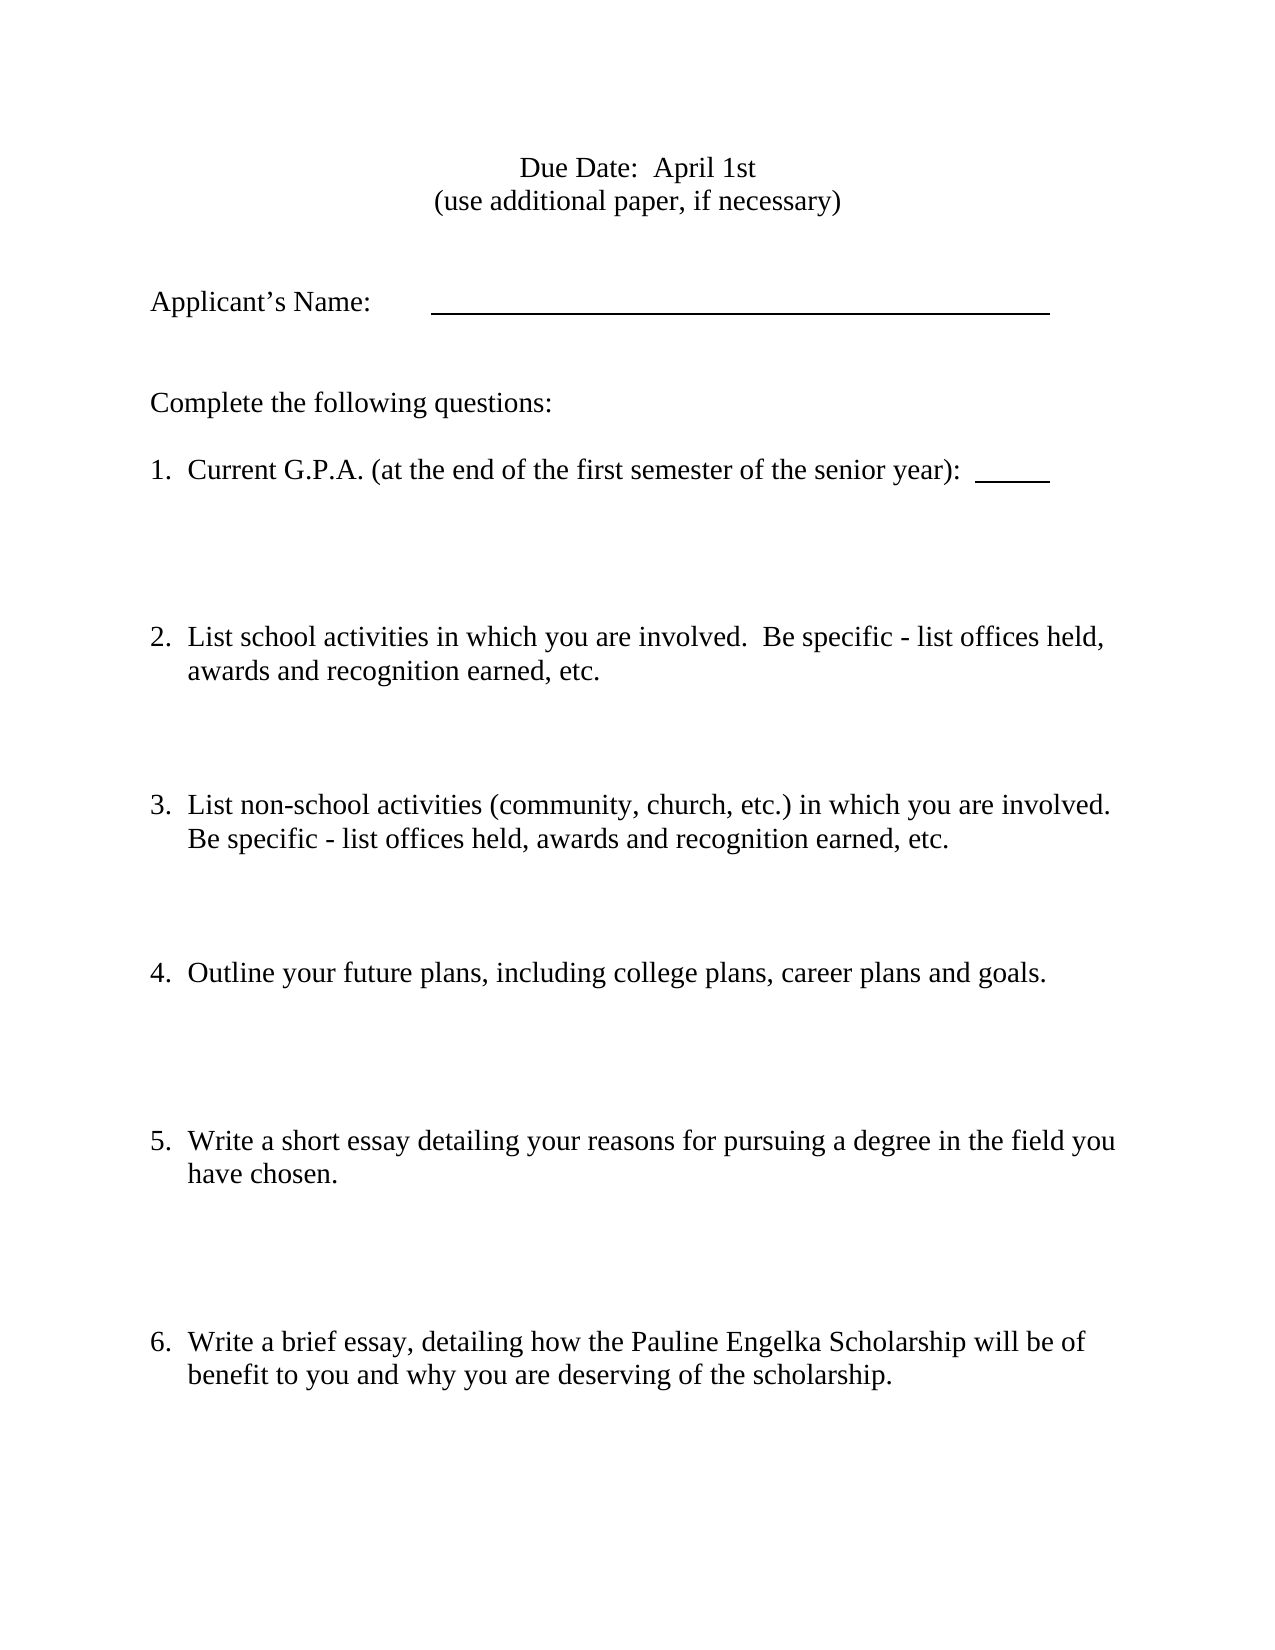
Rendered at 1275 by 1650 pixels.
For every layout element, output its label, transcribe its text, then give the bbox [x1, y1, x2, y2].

text 3. List non-school activities (community, church, etc.) in which you are involved. Be specific - list offices held, awards and recognition earned, etc. [150, 787, 1125, 854]
text 4. Outline your future plans, including college plans, career plans and goals. [150, 955, 1125, 988]
text (use additional paper, if necessary) [150, 183, 1125, 217]
text 6. Write a brief essay, detailing how the Pauline Engelka Scholarship will be of benefit to you and why you are deserving of the scholarship. [150, 1324, 1125, 1391]
text 5. Write a short essay detailing your reasons for pursuing a degree in the field you have chosen. [150, 1123, 1125, 1190]
text Due Date: April 1st [150, 150, 1125, 183]
text 1. Current G.P.A. (at the end of the first semester of the senior year): [150, 452, 1125, 485]
text Applicant’s Name: [150, 284, 1125, 318]
text Complete the following questions: [150, 385, 1125, 418]
text 2. List school activities in which you are involved. Be specific - list offices held, awards and recognition earned, etc. [150, 619, 1125, 687]
